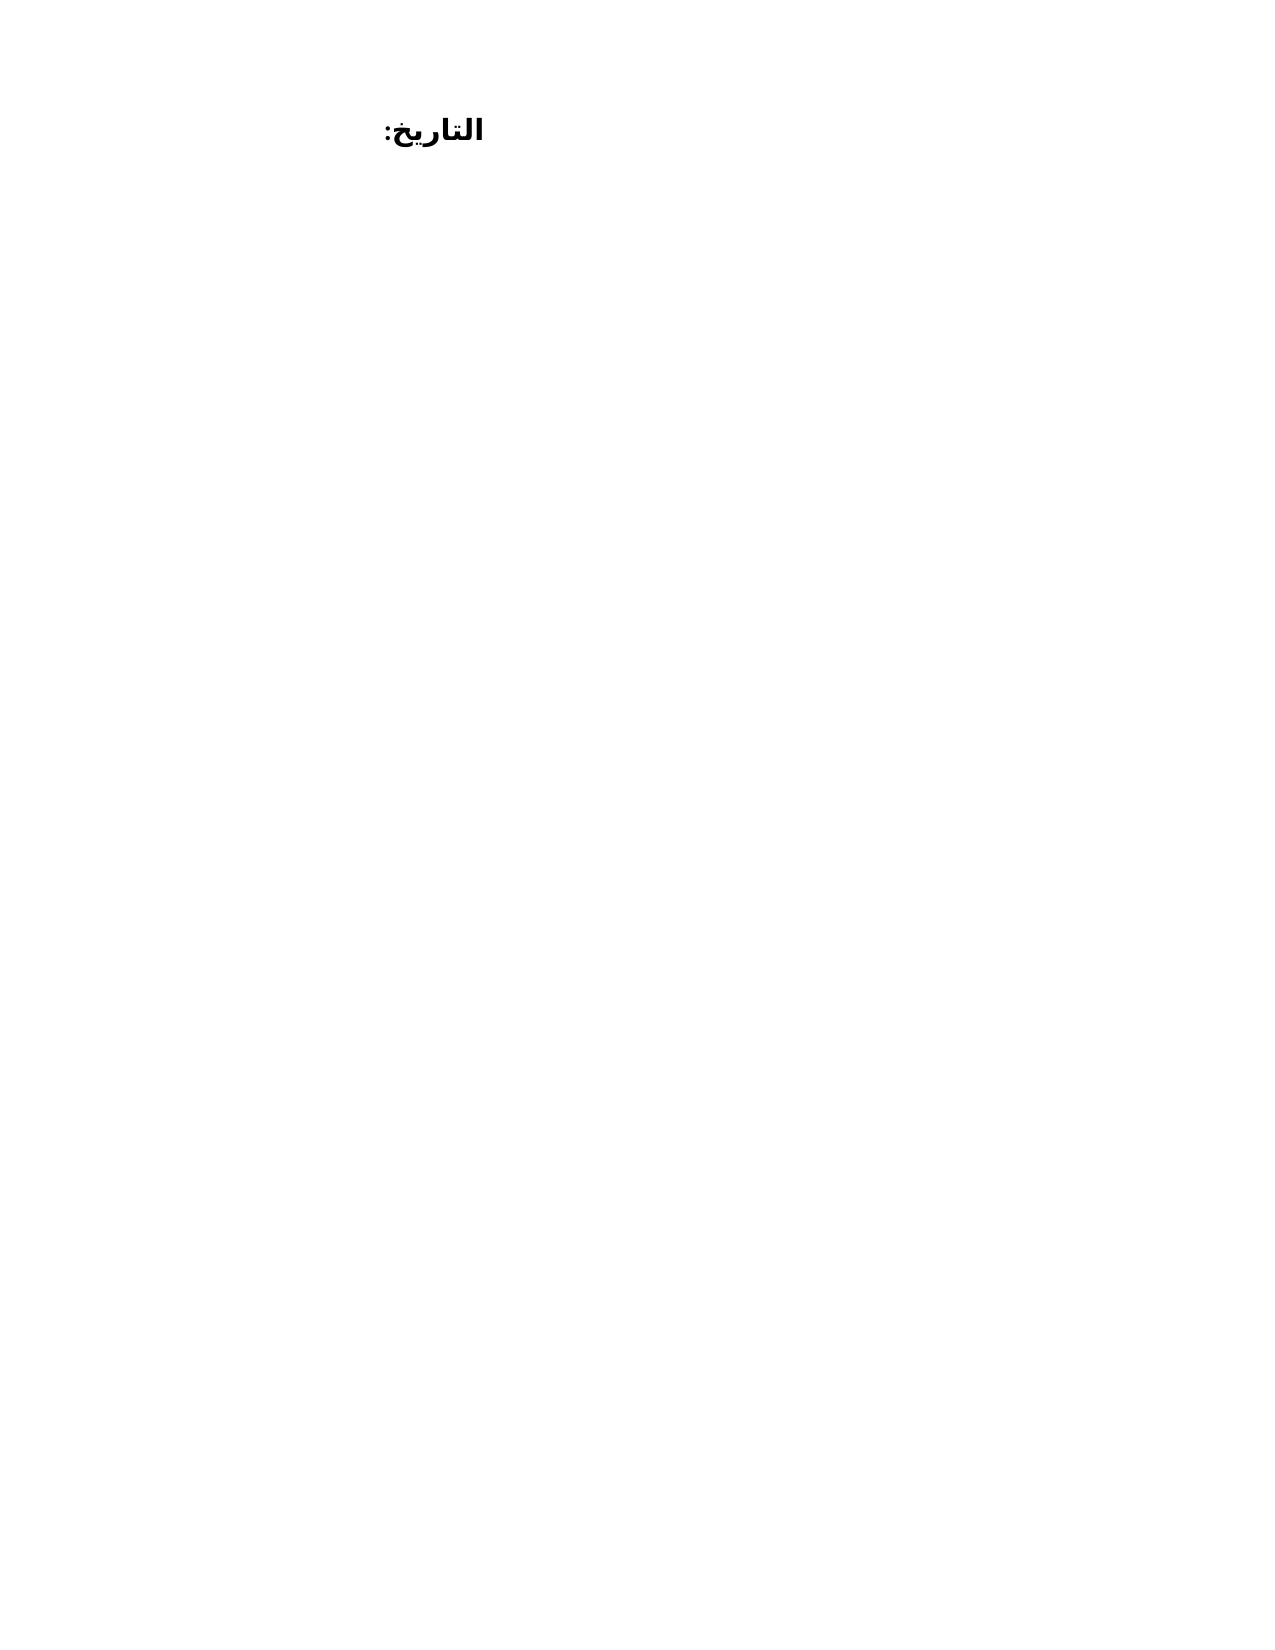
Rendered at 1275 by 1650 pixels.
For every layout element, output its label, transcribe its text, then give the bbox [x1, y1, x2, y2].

text التاريخ: [150, 112, 1087, 148]
